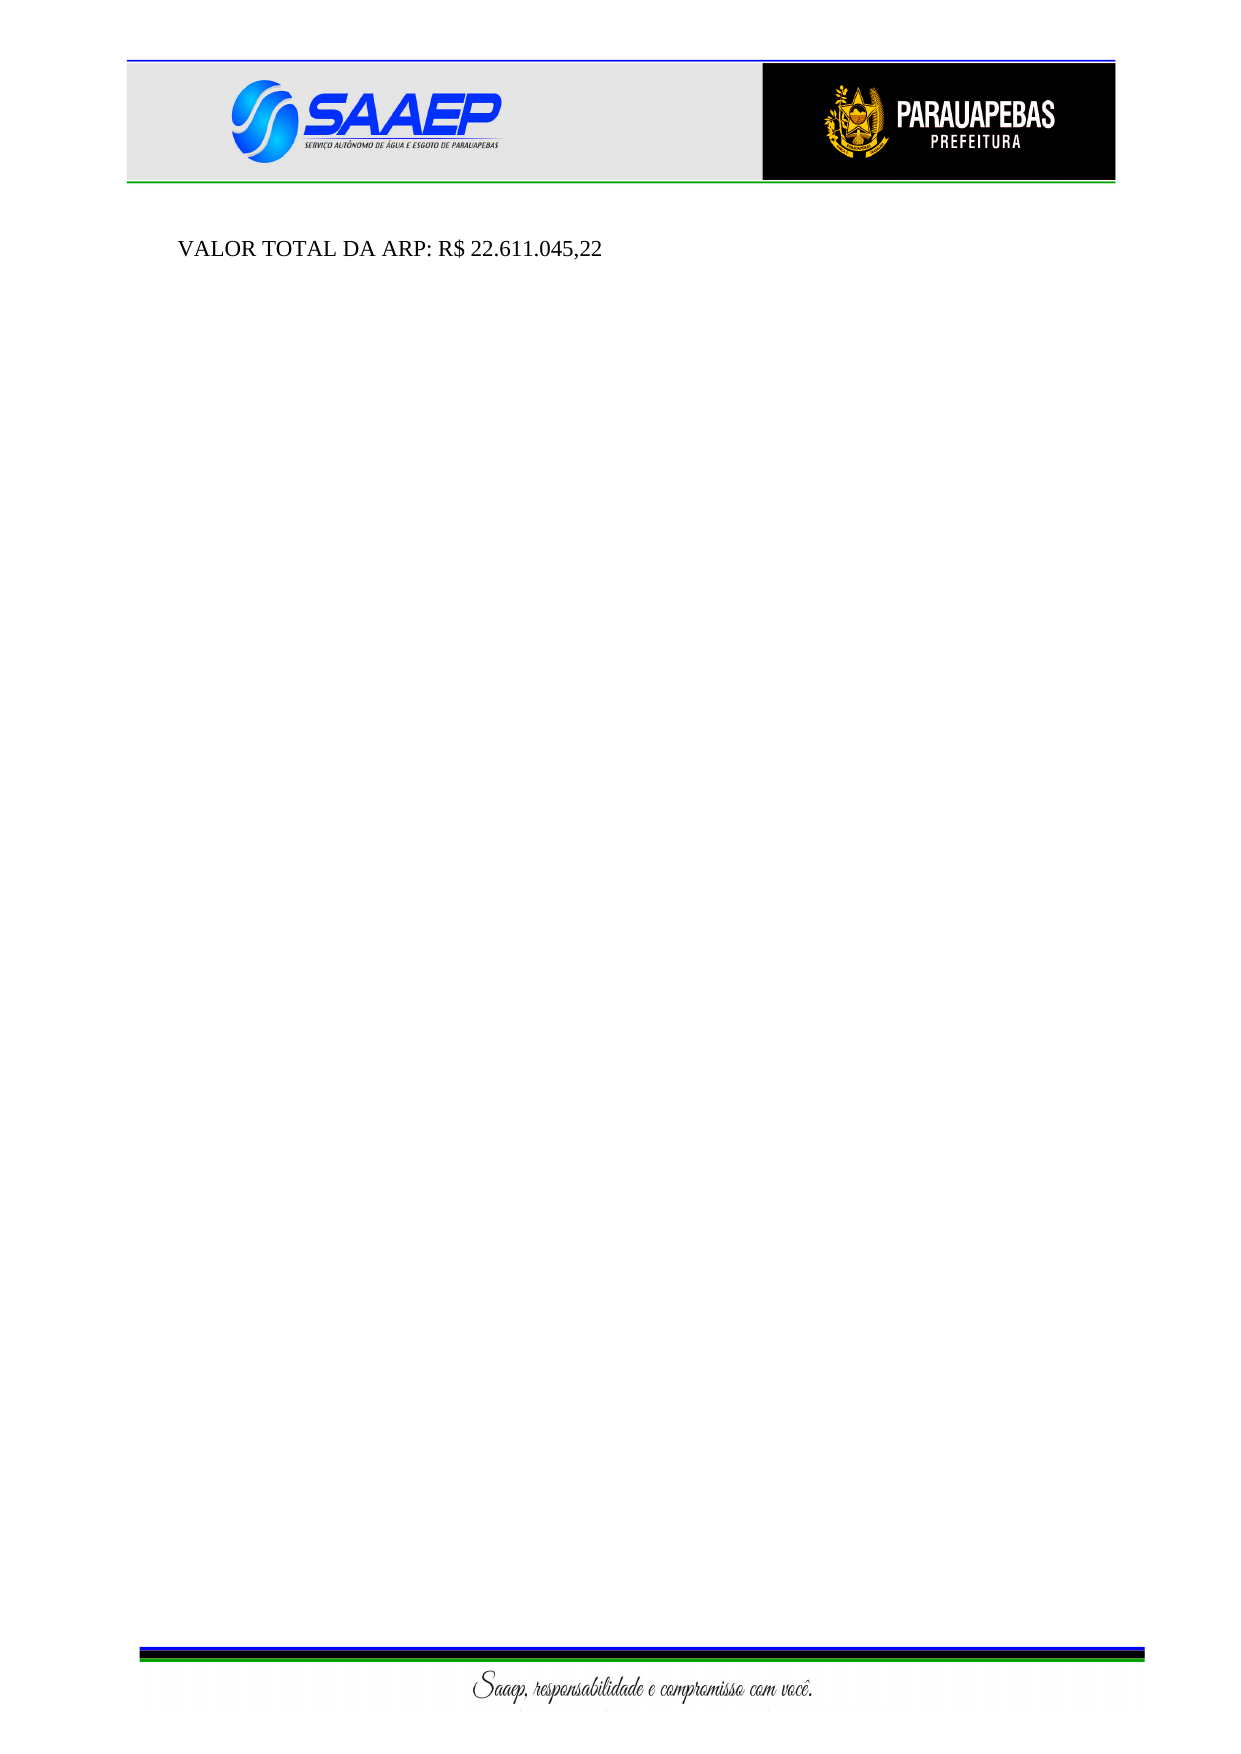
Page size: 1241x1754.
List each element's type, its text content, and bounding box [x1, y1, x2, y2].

text VALOR TOTAL DA ARP: R$ 22.611.045,22 [177, 235, 1063, 262]
picture [126, 45, 1116, 197]
picture [139, 1646, 1145, 1711]
